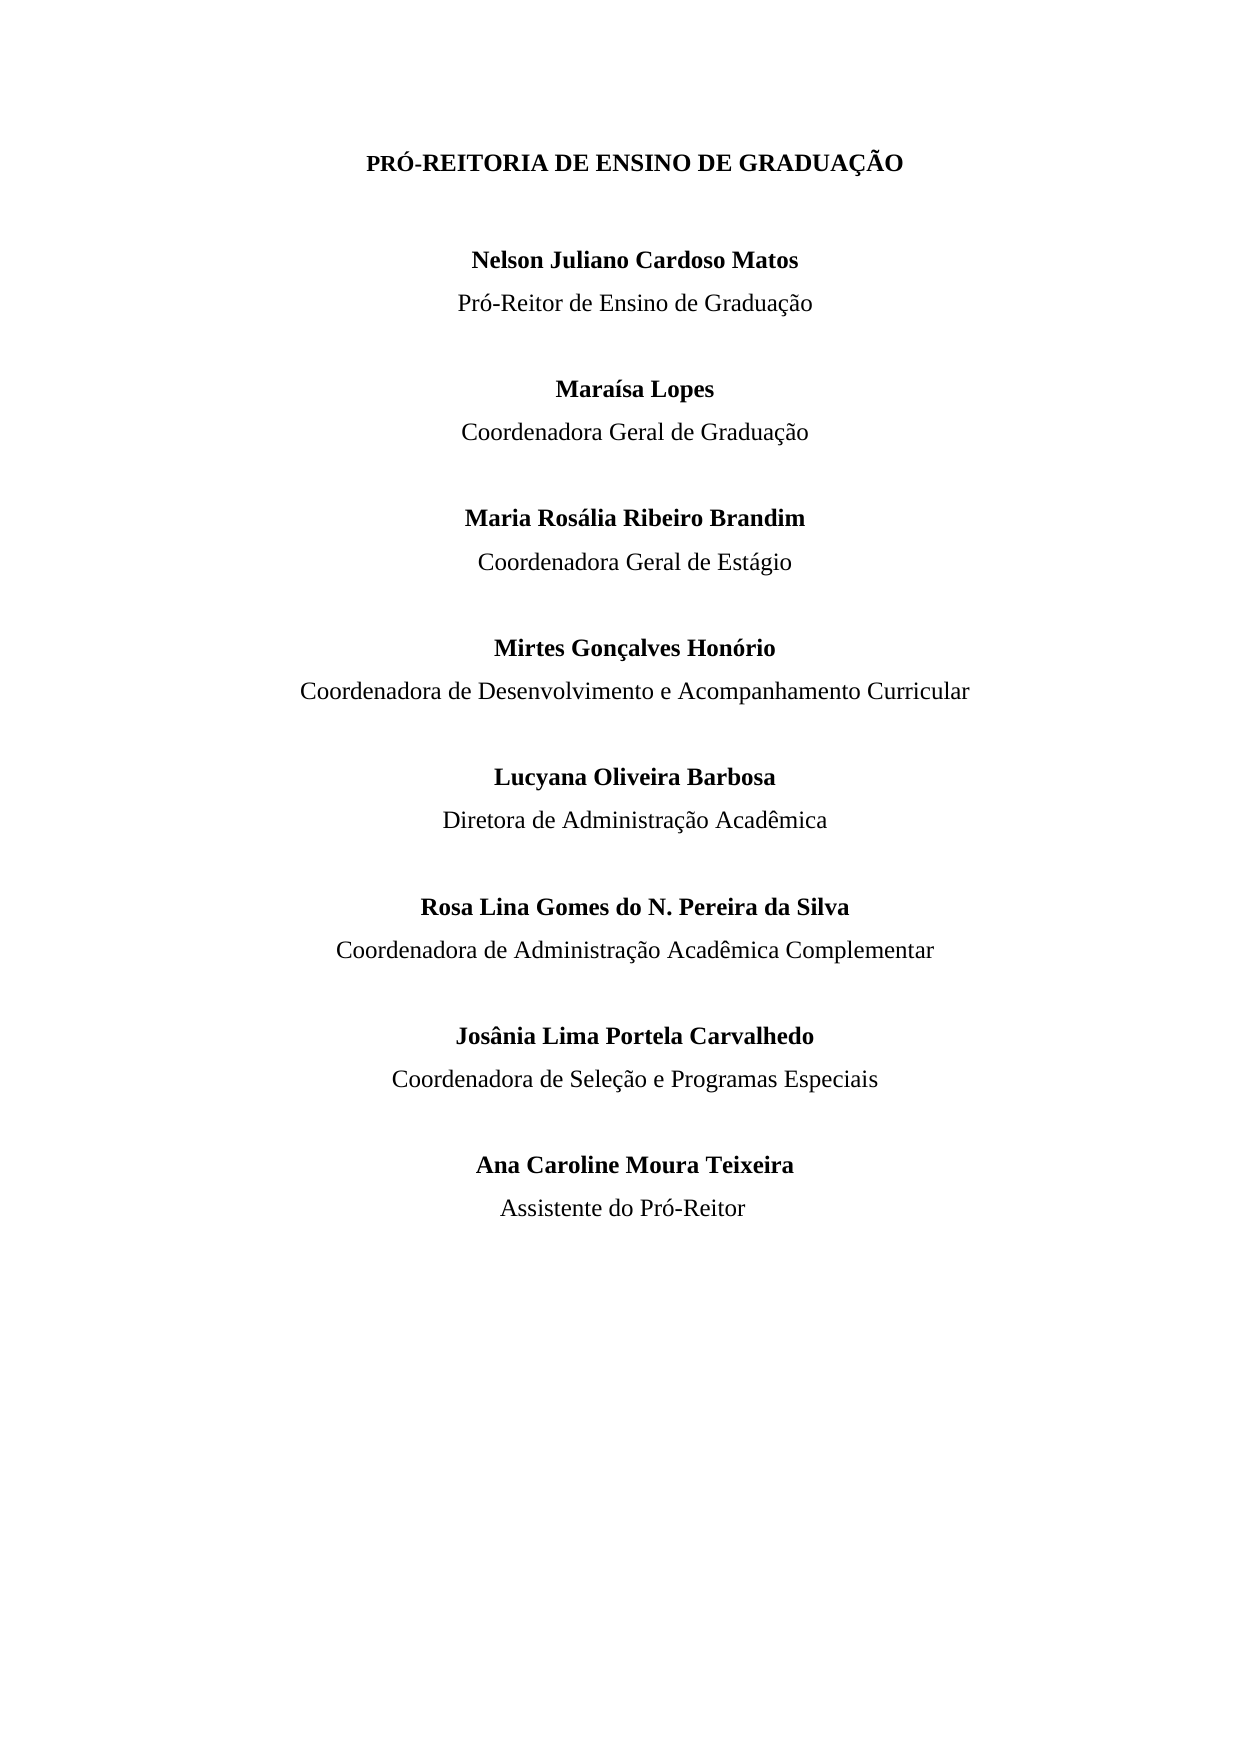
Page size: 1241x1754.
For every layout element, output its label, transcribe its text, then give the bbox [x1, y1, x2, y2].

text Josânia Lima Portela Carvalhedo [148, 1021, 1122, 1050]
text Coordenadora Geral de Graduação [148, 417, 1122, 446]
text Coordenadora de Seleção e Programas Especiais [148, 1064, 1122, 1093]
text Maria Rosália Ribeiro Brandim [148, 503, 1122, 532]
text Lucyana Oliveira Barbosa [148, 762, 1122, 791]
text PRÓ-REITORIA DE ENSINO DE GRADUAÇÃO [148, 148, 1122, 176]
text Pró-Reitor de Ensino de Graduação [148, 288, 1122, 317]
text Mirtes Gonçalves Honório [148, 633, 1122, 662]
text Maraísa Lopes [148, 374, 1122, 403]
text Rosa Lina Gomes do N. Pereira da Silva [148, 892, 1122, 920]
text Nelson Juliano Cardoso Matos [148, 245, 1122, 273]
text Assistente do Pró-Reitor [148, 1193, 1122, 1222]
text Coordenadora de Administração Acadêmica Complementar [148, 935, 1122, 963]
text Ana Caroline Moura Teixeira [148, 1150, 1122, 1179]
text Coordenadora Geral de Estágio [148, 547, 1122, 575]
text Diretora de Administração Acadêmica [148, 805, 1122, 834]
text Coordenadora de Desenvolvimento e Acompanhamento Curricular [148, 676, 1122, 705]
